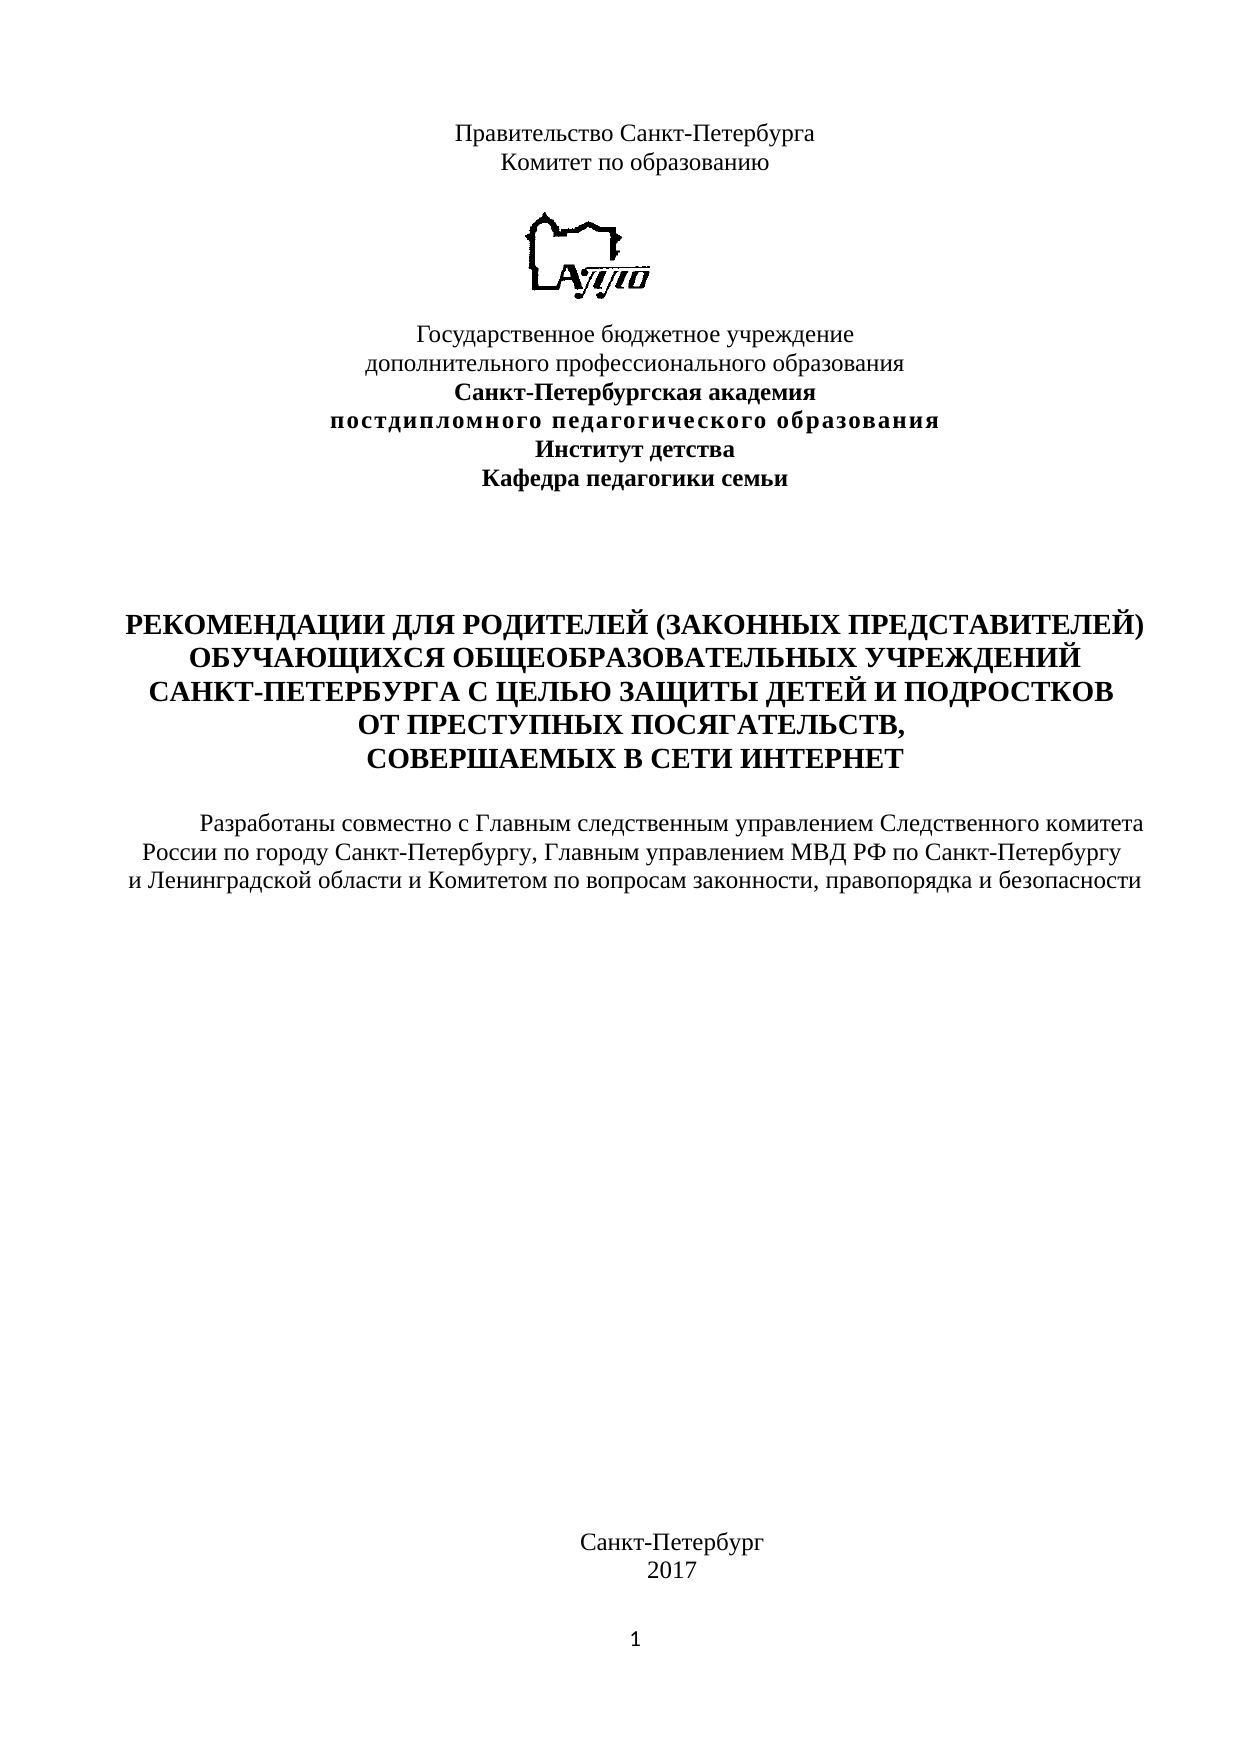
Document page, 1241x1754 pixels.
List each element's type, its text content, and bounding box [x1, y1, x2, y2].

text дополнительного профессионального образования [118, 348, 1152, 377]
text постдипломного педагогического образования [118, 406, 1152, 434]
text Кафедра педагогики семьи [118, 463, 1152, 492]
text Санкт-Петербург [118, 1527, 1152, 1556]
text Правительство Санкт-Петербурга [118, 118, 1152, 147]
text Институт детства [118, 434, 1152, 463]
text Государственное бюджетное учреждение [118, 319, 1152, 348]
text Разработаны совместно с Главным следственным управлением Следственного комитета России по городу Санкт-Петербургу, Главным управлением МВД РФ по Санкт-Петербургу и Ленинградской области и Комитетом по вопросам законности, правопорядка и безопасности [118, 808, 1152, 894]
text 2017 [118, 1556, 1152, 1584]
text Комитет по образованию [118, 147, 1152, 176]
text РЕКОМЕНДАЦИИ ДЛЯ РОДИТЕЛЕЙ (ЗАКОННЫХ ПРЕДСТАВИТЕЛЕЙ) ОБУЧАЮЩИХСЯ ОБЩЕОБРАЗОВАТЕЛЬНЫХ УЧРЕЖДЕНИЙ САНКТ-ПЕТЕРБУРГА С ЦЕЛЬЮ ЗАЩИТЫ ДЕТЕЙ И ПОДРОСТКОВ ОТ ПРЕСТУПНЫХ ПОСЯГАТЕЛЬСТВ, СОВЕРШАЕМЫХ В СЕТИ ИНТЕРНЕТ [118, 607, 1152, 774]
text Санкт-Петербургская академия [118, 377, 1152, 406]
